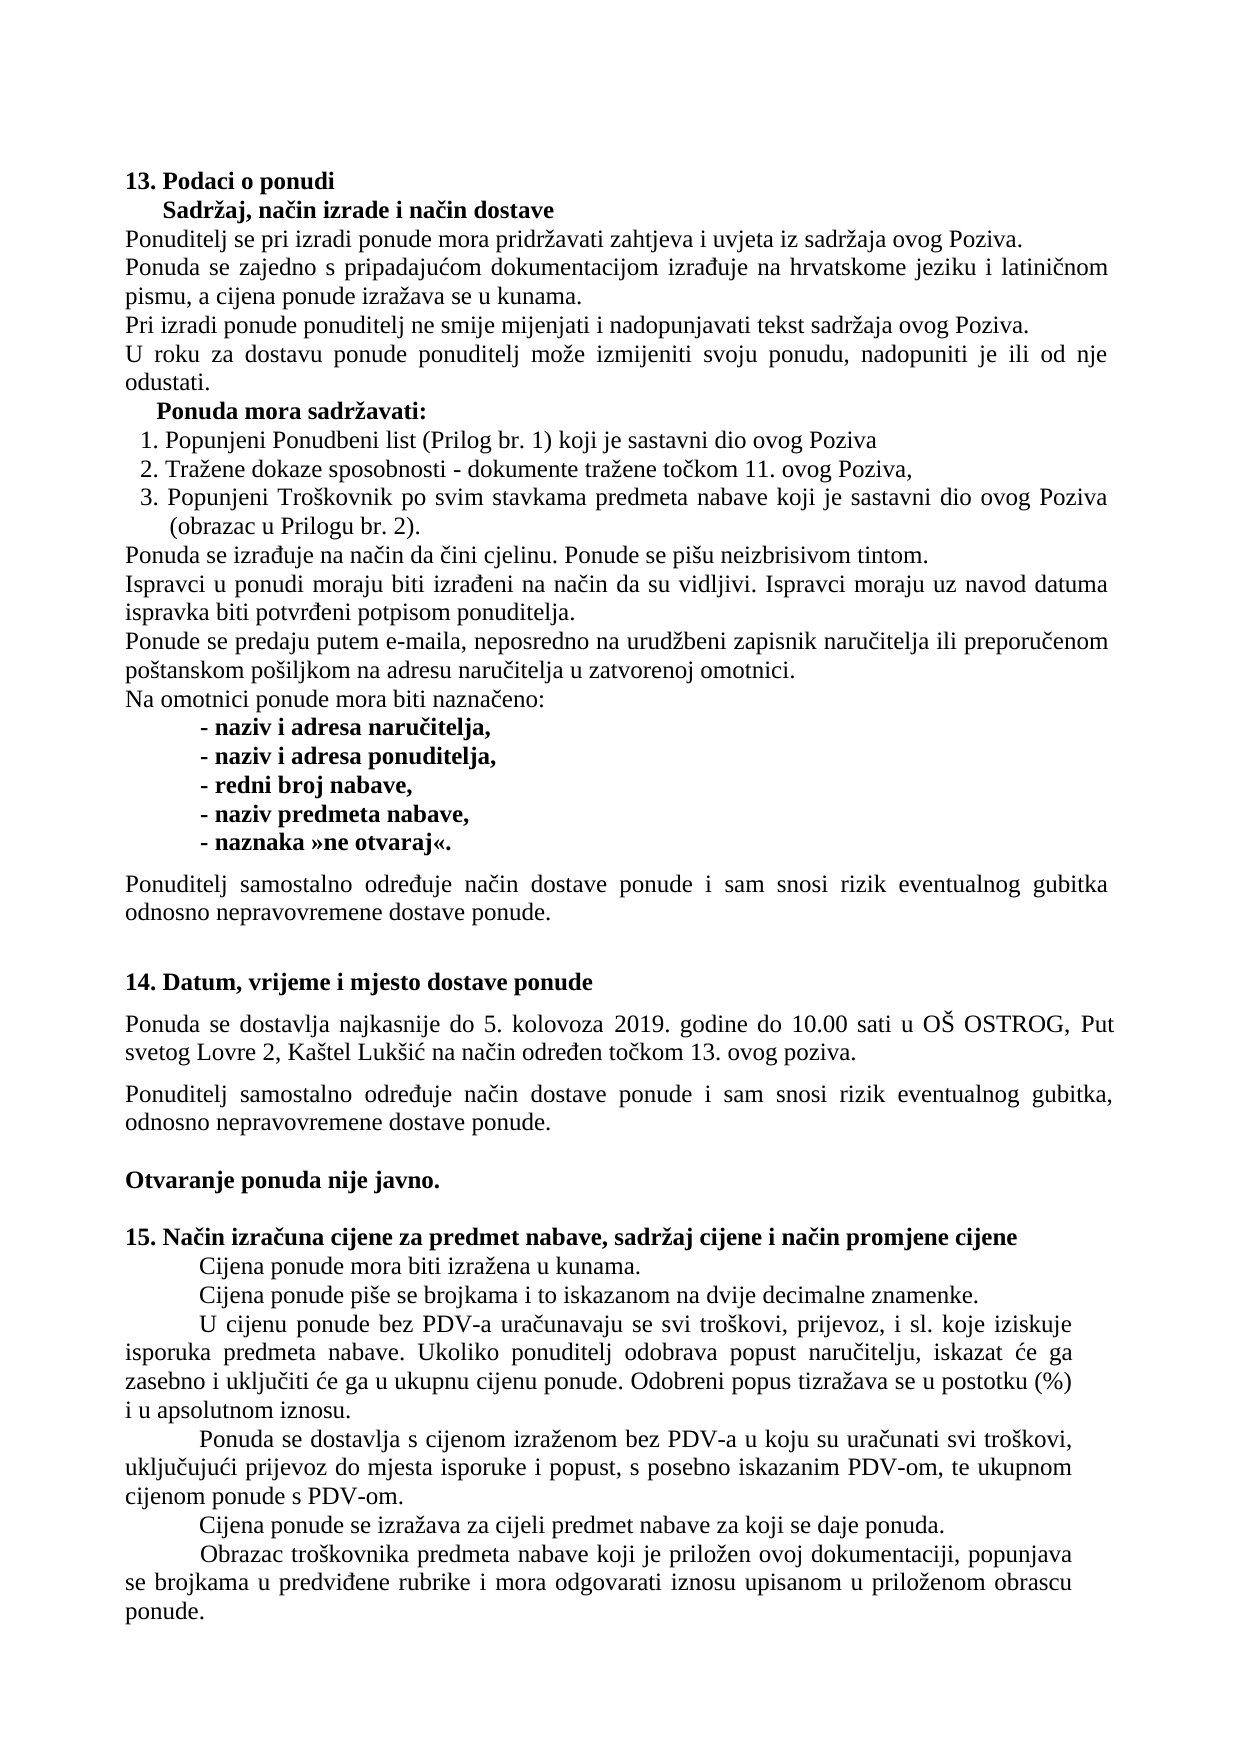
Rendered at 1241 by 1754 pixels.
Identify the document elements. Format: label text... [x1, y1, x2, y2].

text Obrazac troškovnika predmeta nabave koji je priložen ovoj dokumentaciji, popunjava se brojkama u predviđene rubrike i mora odgovarati iznosu upisanom u priloženom obrascu ponude. [125, 1539, 1073, 1625]
text Ponuda se izrađuje na način da čini cjelinu. Ponude se pišu neizbrisivom tintom. [125, 540, 1109, 569]
text Cijena ponude se izražava za cijeli predmet nabave za koji se daje ponuda. [125, 1510, 1073, 1539]
text Cijena ponude piše se brojkama i to iskazanom na dvije decimalne znamenke. [125, 1280, 1073, 1309]
text - naziv predmeta nabave, [200, 799, 1109, 827]
text 2. Tražene dokaze sposobnosti - dokumente tražene točkom 11. ovog Poziva, [140, 454, 1109, 482]
text 3. Popunjeni Troškovnik po svim stavkama predmeta nabave koji je sastavni dio ovog Poziva (obrazac u Prilogu br. 2). [140, 482, 1109, 540]
text Cijena ponude mora biti izražena u kunama. [125, 1251, 1073, 1280]
text Ponude se predaju putem e-maila, neposredno na urudžbeni zapisnik naručitelja ili preporučenom poštanskom pošiljkom na adresu naručitelja u zatvorenoj omotnici. [125, 626, 1109, 684]
text Na omotnici ponude mora biti naznačeno: [125, 684, 1109, 712]
subtitle Sadržaj, način izrade i način dostave [125, 195, 1109, 224]
subtitle Datum, vrijeme i mjesto dostave ponude [125, 967, 1115, 996]
text Ponuditelj se pri izradi ponude mora pridržavati zahtjeva i uvjeta iz sadržaja ovog Poziva. [125, 224, 1109, 252]
text Pri izradi ponude ponuditelj ne smije mijenjati i nadopunjavati tekst sadržaja ovog Poziva. [125, 310, 1109, 339]
text - naziv i adresa ponuditelja, [200, 741, 1109, 770]
text Ponuda se dostavlja najkasnije do 5. kolovoza 2019. godine do 10.00 sati u OŠ OSTROG, Put svetog Lovre 2, Kaštel Lukšić na način određen točkom 13. ovog poziva. [125, 1009, 1114, 1066]
subtitle Podaci o ponudi [125, 166, 1109, 195]
text 15. Način izračuna cijene za predmet nabave, sadržaj cijene i način promjene cijene [125, 1222, 1073, 1251]
text Ispravci u ponudi moraju biti izrađeni na način da su vidljivi. Ispravci moraju uz navod datuma ispravka biti potvrđeni potpisom ponuditelja. [125, 569, 1109, 626]
text U roku za dostavu ponude ponuditelj može izmijeniti svoju ponudu, nadopuniti je ili od nje odustati. [125, 339, 1109, 396]
subtitle Ponuda mora sadržavati: [125, 396, 1109, 425]
text Ponuditelj samostalno određuje način dostave ponude i sam snosi rizik eventualnog gubitka odnosno nepravovremene dostave ponude. [125, 869, 1109, 926]
text Ponuditelj samostalno određuje način dostave ponude i sam snosi rizik eventualnog gubitka, odnosno nepravovremene dostave ponude. [125, 1079, 1114, 1136]
text - redni broj nabave, [200, 770, 1109, 799]
text - naznaka »ne otvaraj«. [200, 827, 1109, 856]
text U cijenu ponude bez PDV-a uračunavaju se svi troškovi, prijevoz, i sl. koje iziskuje isporuka predmeta nabave. Ukoliko ponuditelj odobrava popust naručitelju, iskazat će ga zasebno i uključiti će ga u ukupnu cijenu ponude. Odobreni popus tizražava se u postotku (%) i u apsolutnom iznosu. [125, 1309, 1073, 1424]
text Ponuda se zajedno s pripadajućom dokumentacijom izrađuje na hrvatskome jeziku i latiničnom pismu, a cijena ponude izražava se u kunama. [125, 252, 1109, 310]
text - naziv i adresa naručitelja, [200, 712, 1109, 741]
text Ponuda se dostavlja s cijenom izraženom bez PDV-a u koju su uračunati svi troškovi, uključujući prijevoz do mjesta isporuke i popust, s posebno iskazanim PDV-om, te ukupnom cijenom ponude s PDV-om. [125, 1424, 1073, 1510]
text Otvaranje ponuda nije javno. [125, 1165, 1109, 1194]
text 1. Popunjeni Ponudbeni list (Prilog br. 1) koji je sastavni dio ovog Poziva [140, 425, 1109, 454]
